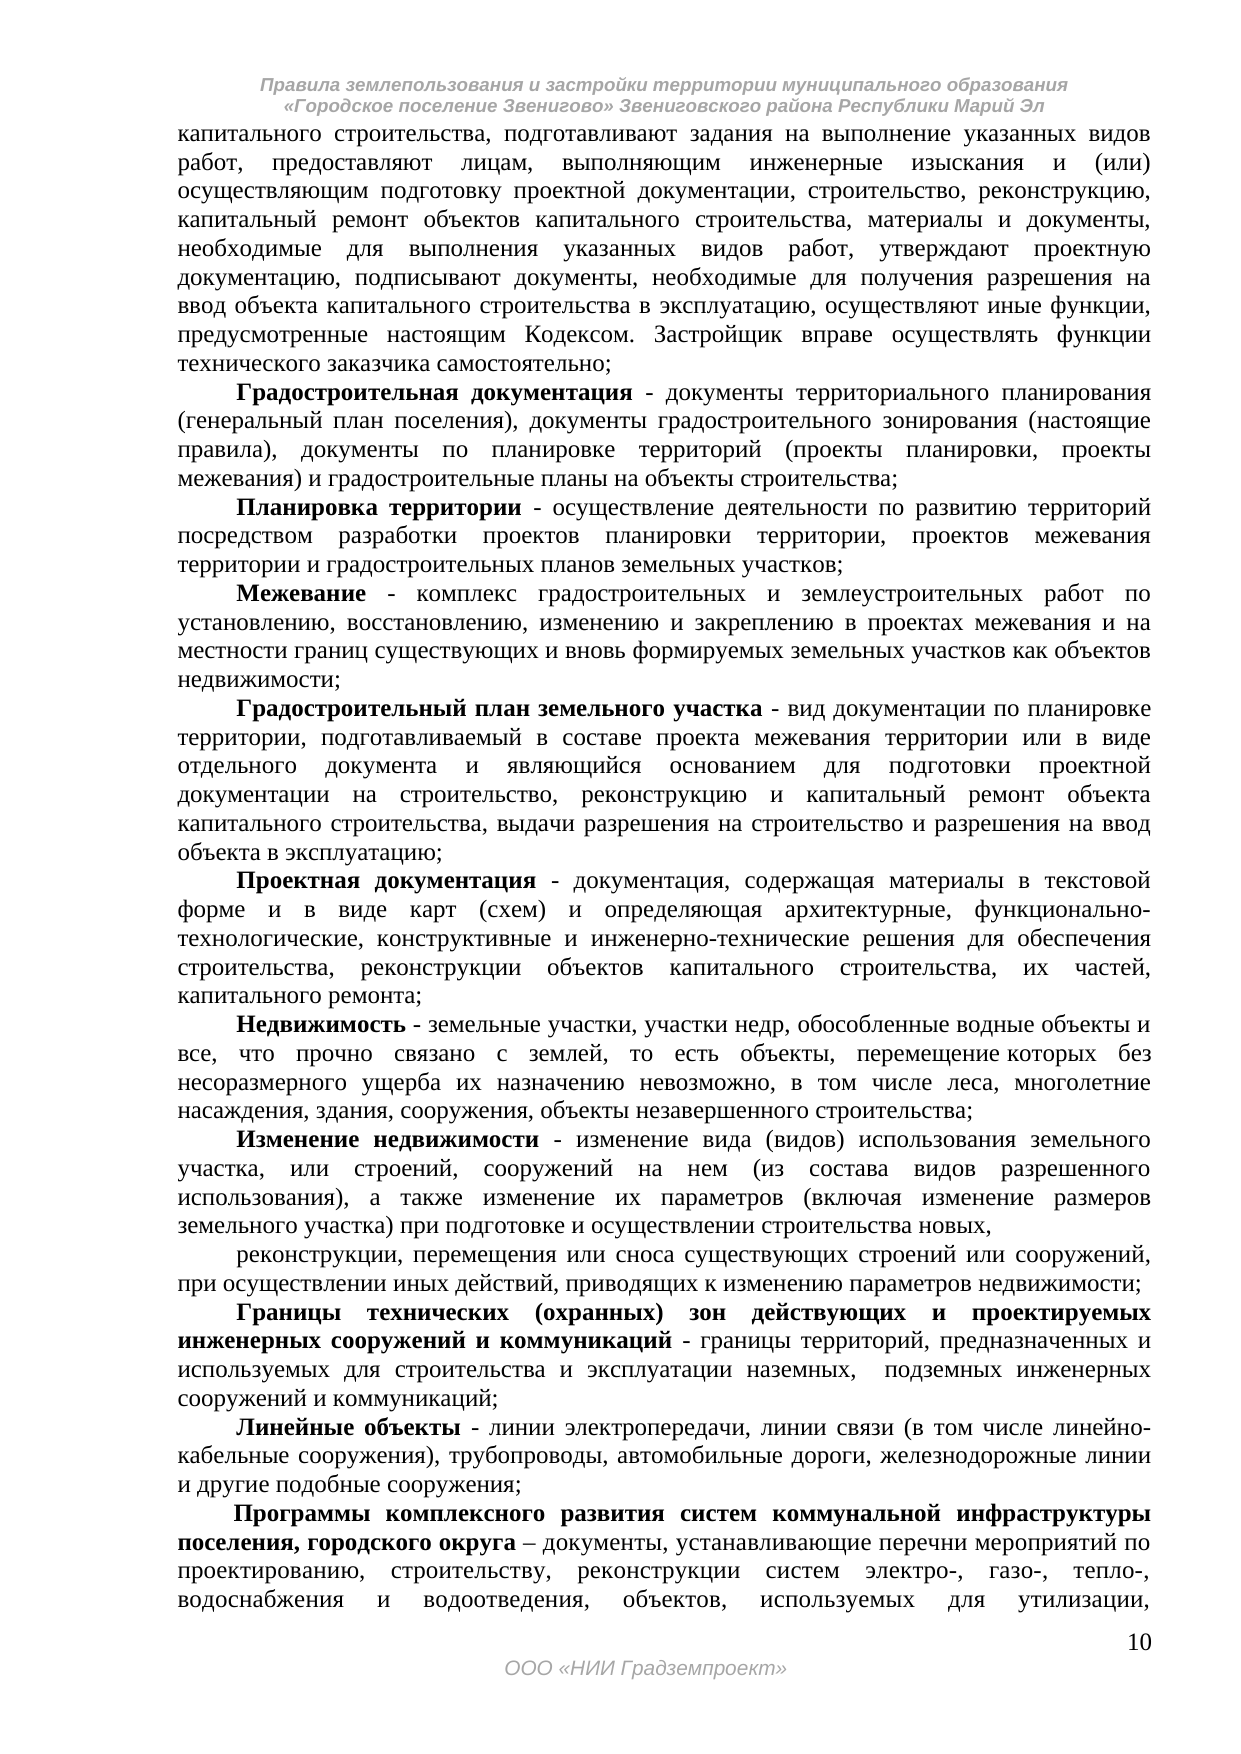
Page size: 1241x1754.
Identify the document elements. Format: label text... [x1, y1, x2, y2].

text Линейные объекты - линии электропередачи, линии связи (в том числе линейно-кабельные сооружения), трубопроводы, автомобильные дороги, железнодорожные линии и другие подобные сооружения; [177, 1412, 1152, 1498]
text Изменение недвижимости - изменение вида (видов) использования земельного участка, или строений, сооружений на нем (из состава видов разрешенного использования), а также изменение их параметров (включая изменение размеров земельного участка) при подготовке и осуществлении строительства новых, [177, 1124, 1152, 1239]
text Планировка территории - осуществление деятельности по развитию территорий посредством разработки проектов планировки территории, проектов межевания территории и градостроительных планов земельных участков; [177, 492, 1152, 578]
text Недвижимость - земельные участки, участки недр, обособленные водные объекты и все, что прочно связано с землей, то есть объекты, перемещение которых без несоразмерного ущерба их назначению невозможно, в том числе леса, многолетние насаждения, здания, сооружения, объекты незавершенного строительства; [177, 1009, 1152, 1124]
text Межевание - комплекс градостроительных и землеустроительных работ по установлению, восстановлению, изменению и закреплению в проектах межевания и на местности границ существующих и вновь формируемых земельных участков как объектов недвижимости; [177, 578, 1152, 693]
text реконструкции, перемещения или сноса существующих строений или сооружений, при осуществлении иных действий, приводящих к изменению параметров недвижимости; [177, 1239, 1152, 1297]
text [177, 118, 1152, 377]
text Границы технических (охранных) зон действующих и проектируемых инженерных сооружений и коммуникаций - границы территорий, предназначенных и используемых для строительства и эксплуатации наземных, подземных инженерных сооружений и коммуникаций; [177, 1297, 1152, 1412]
text Проектная документация - документация, содержащая материалы в текстовой форме и в виде карт (схем) и определяющая архитектурные, функционально-технологические, конструктивные и инженерно-технические решения для обеспечения строительства, реконструкции объектов капитального строительства, их частей, капитального ремонта; [177, 866, 1152, 1009]
text Градостроительная документация - документы территориального планирования (генеральный план поселения), документы градостроительного зонирования (настоящие правила), документы по планировке территорий (проекты планировки, проекты межевания) и градостроительные планы на объекты строительства; [177, 377, 1152, 492]
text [177, 1498, 1152, 1613]
text Градостроительный план земельного участка - вид документации по планировке территории, подготавливаемый в составе проекта межевания территории или в виде отдельного документа и являющийся основанием для подготовки проектной документации на строительство, реконструкцию и капитальный ремонт объекта капитального строительства, выдачи разрешения на строительство и разрешения на ввод объекта в эксплуатацию; [177, 693, 1152, 866]
